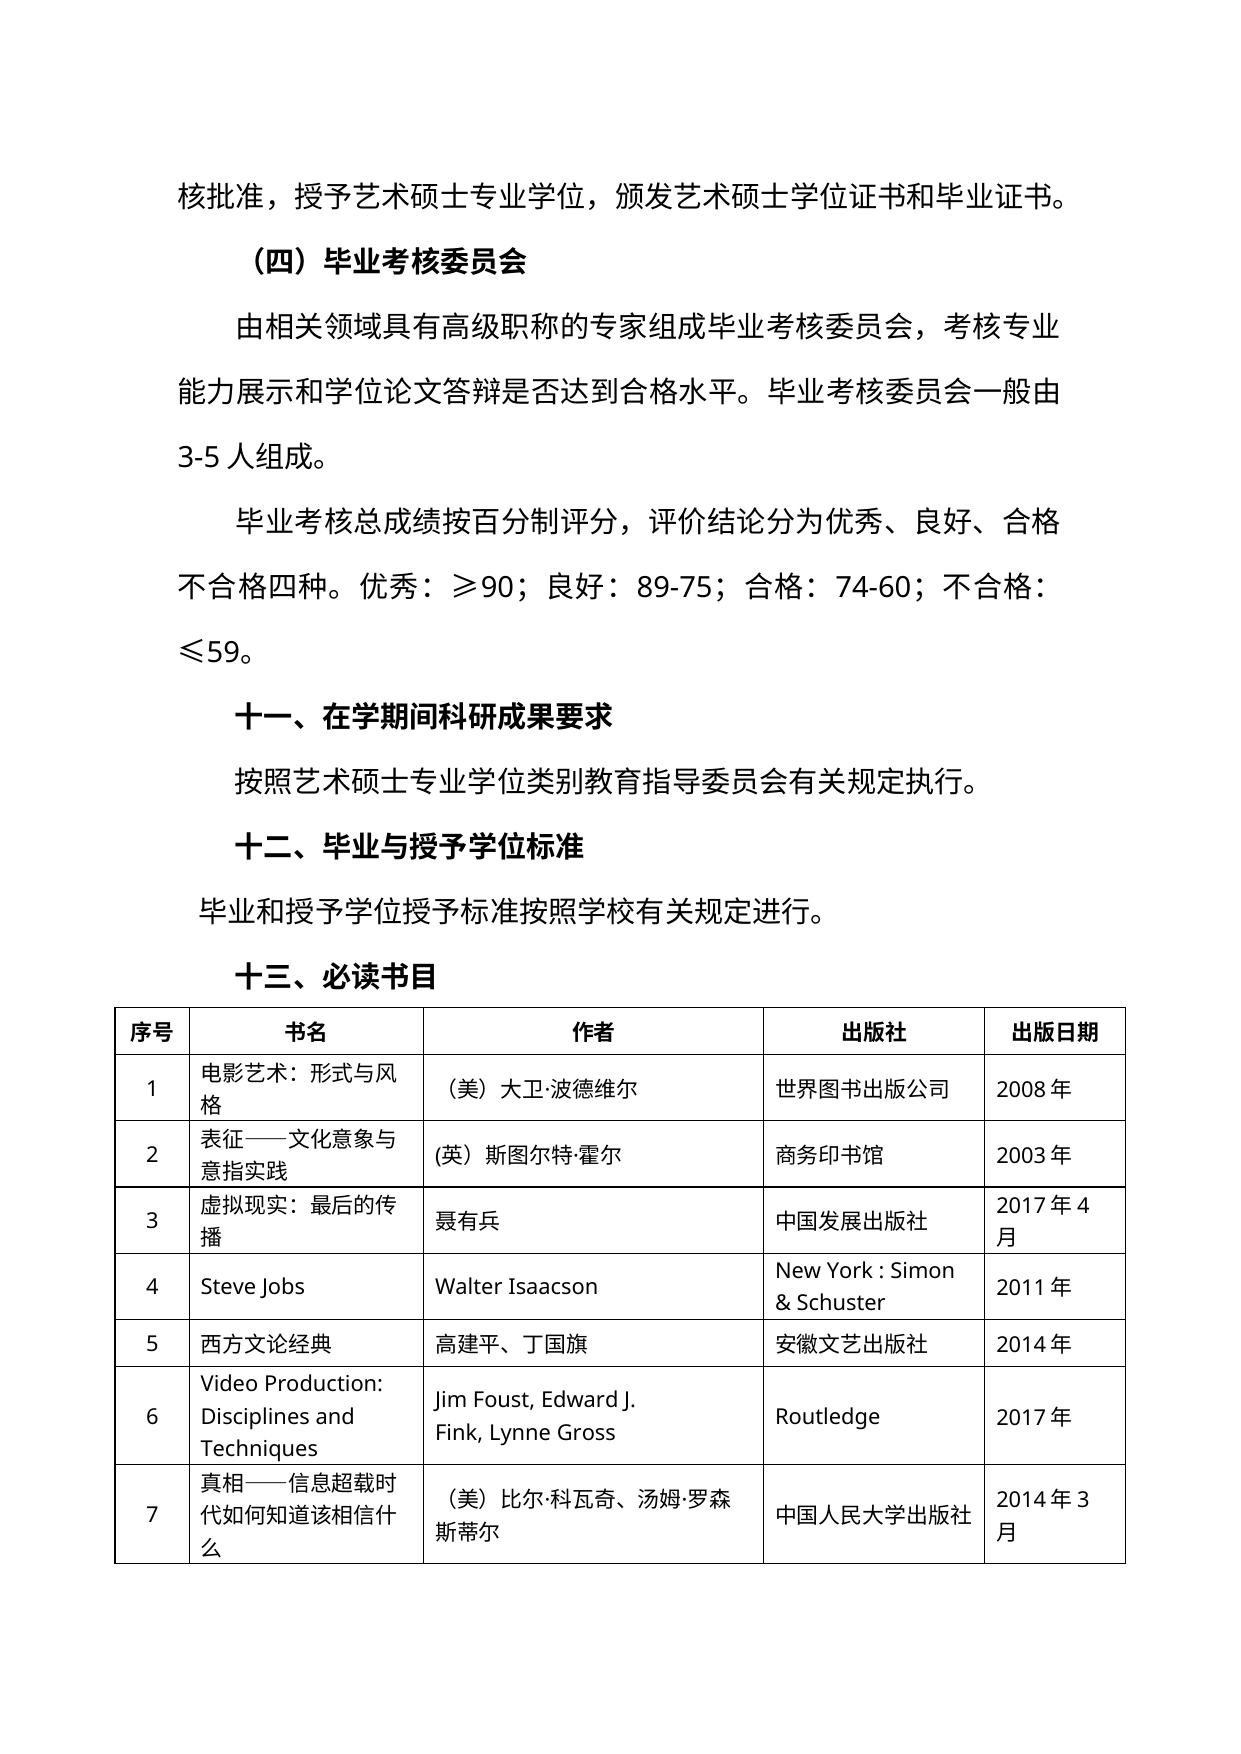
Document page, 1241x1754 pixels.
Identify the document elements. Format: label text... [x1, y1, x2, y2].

table_cell 商务印书馆 [764, 1121, 984, 1186]
table_cell 4 [116, 1254, 189, 1318]
table_cell Routledge [764, 1367, 984, 1464]
table_cell 虚拟现实：最后的传播 [190, 1188, 423, 1252]
text 毕业考核总成绩按百分制评分，评价结论分为优秀、良好、合格、不合格四种。优秀：≥90；良好：89-75；合格：74-60；不合格：≤59。 [177, 487, 1063, 682]
table_cell (英）斯图尔特·霍尔 [424, 1121, 763, 1186]
text 十一、在学期间科研成果要求 [177, 682, 1063, 747]
table_cell 真相——信息超载时代如何知道该相信什么 [190, 1465, 423, 1563]
text 按照艺术硕士专业学位类别教育指导委员会有关规定执行。 [177, 747, 1063, 812]
table_cell 西方文论经典 [190, 1320, 423, 1366]
table_cell 2008年 [985, 1055, 1125, 1120]
table_cell 2014年3月 [985, 1465, 1125, 1563]
table_header 书名 [190, 1008, 423, 1054]
text 十三、必读书目 [177, 942, 1063, 1007]
table_cell Steve Jobs [190, 1254, 423, 1318]
table_cell 中国发展出版社 [764, 1188, 984, 1252]
table_cell 2011年 [985, 1254, 1125, 1318]
table_cell 2017年4月 [985, 1188, 1125, 1252]
table_header 出版社 [764, 1008, 984, 1054]
table_cell 中国人民大学出版社 [764, 1465, 984, 1563]
table_cell Walter Isaacson [424, 1254, 763, 1318]
table_cell 2 [116, 1121, 189, 1186]
table_cell Jim Foust, Edward J. Fink, Lynne Gross [424, 1367, 763, 1464]
table_cell 3 [116, 1188, 189, 1252]
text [177, 162, 1063, 227]
table_cell 世界图书出版公司 [764, 1055, 984, 1120]
table_cell 电影艺术：形式与风格 [190, 1055, 423, 1120]
text （四）毕业考核委员会 [177, 227, 1063, 292]
text 十二、毕业与授予学位标准 [177, 812, 1063, 877]
table_cell 6 [116, 1367, 189, 1464]
table_cell New York : Simon & Schuster [764, 1254, 984, 1318]
table_cell （美）大卫·波德维尔 [424, 1055, 763, 1120]
table_cell 高建平、丁国旗 [424, 1320, 763, 1366]
table_cell Video Production: Disciplines and Techniques [190, 1367, 423, 1464]
table_cell （美）比尔·科瓦奇、汤姆·罗森斯蒂尔 [424, 1465, 763, 1563]
table_header 出版日期 [985, 1008, 1125, 1054]
table_cell 表征——文化意象与意指实践 [190, 1121, 423, 1186]
table_cell 2014年 [985, 1320, 1125, 1366]
text 由相关领域具有高级职称的专家组成毕业考核委员会，考核专业能力展示和学位论文答辩是否达到合格水平。毕业考核委员会一般由3-5人组成。 [177, 292, 1063, 487]
table_header 序号 [116, 1008, 189, 1054]
table_cell 安徽文艺出版社 [764, 1320, 984, 1366]
table_cell 聂有兵 [424, 1188, 763, 1252]
table_header 作者 [424, 1008, 763, 1054]
table_cell 5 [116, 1320, 189, 1366]
table_cell 2017年 [985, 1367, 1125, 1464]
table_cell 7 [116, 1465, 189, 1563]
table_cell 1 [116, 1055, 189, 1120]
table_cell 2003年 [985, 1121, 1125, 1186]
text 毕业和授予学位授予标准按照学校有关规定进行。 [177, 877, 1063, 942]
